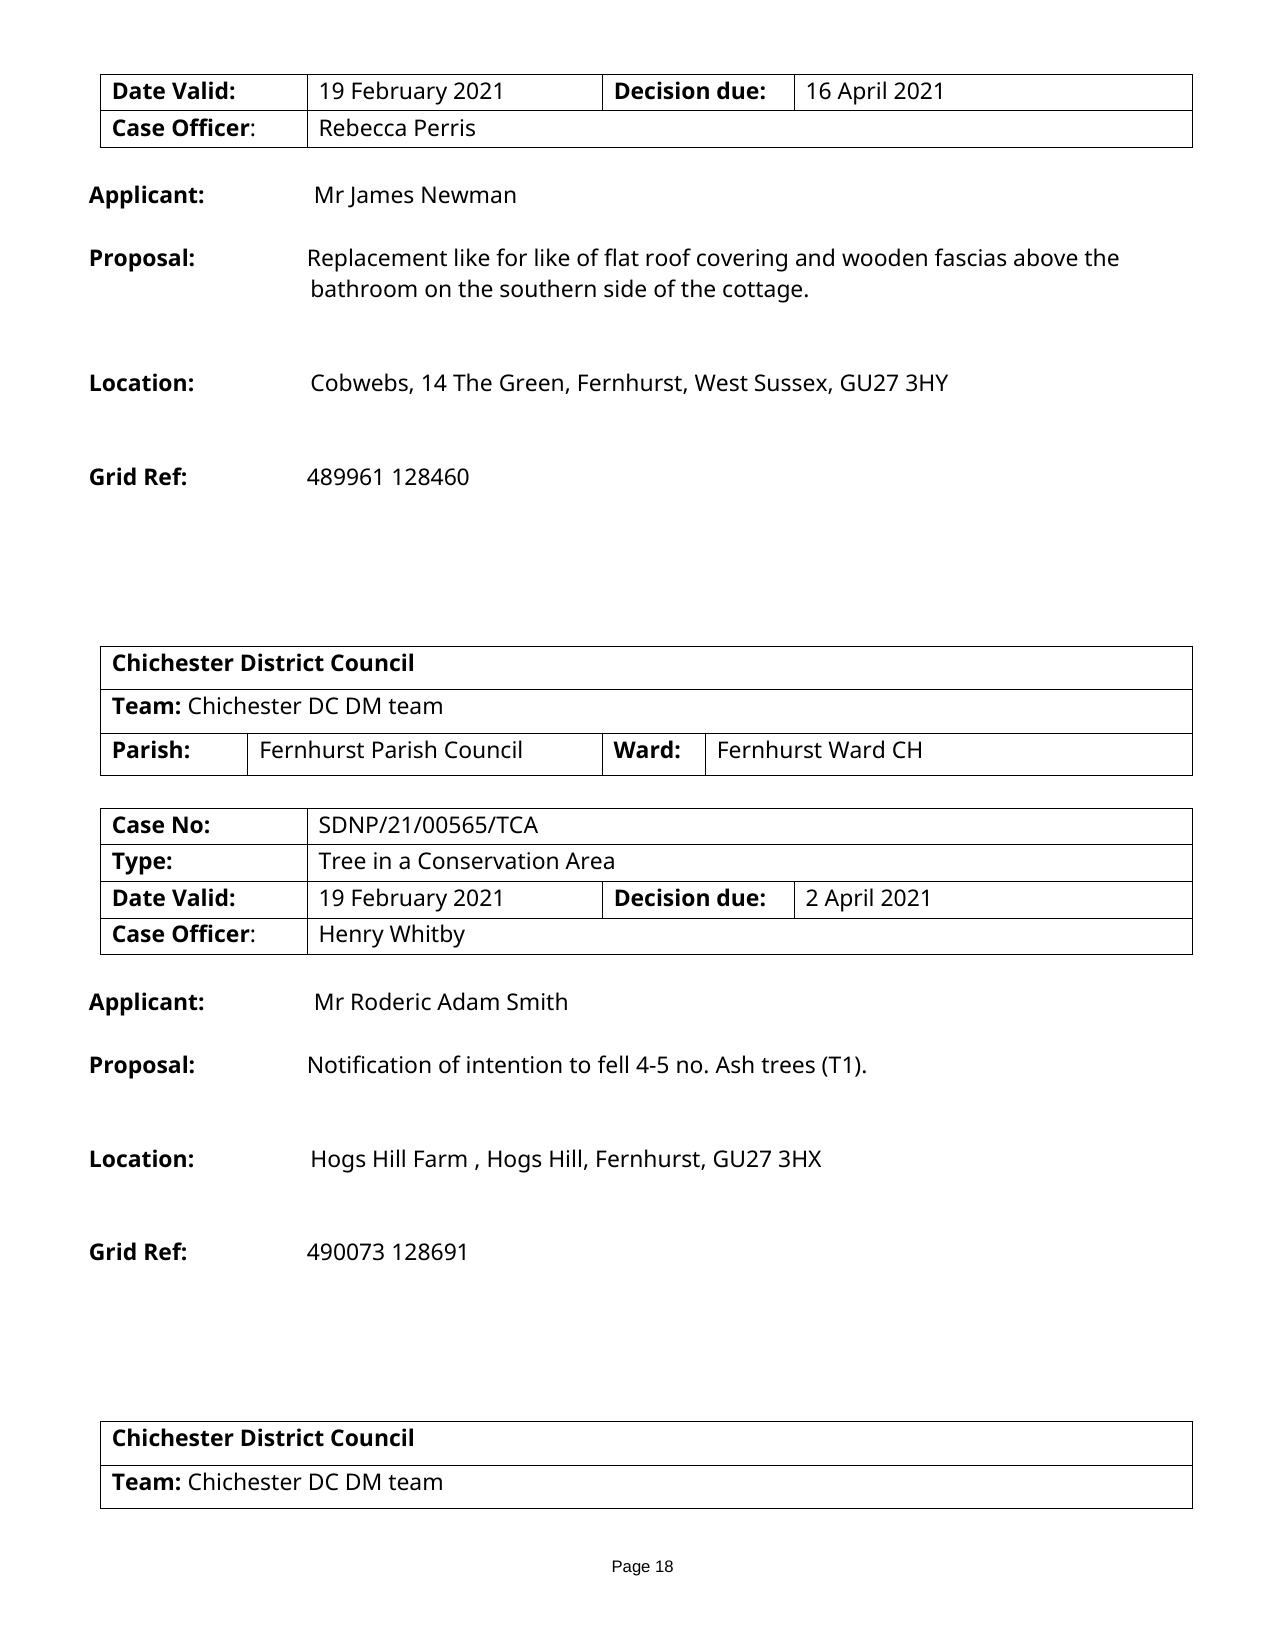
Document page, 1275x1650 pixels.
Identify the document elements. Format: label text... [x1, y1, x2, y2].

text Applicant: Mr Roderic Adam Smith [89, 986, 1196, 1017]
table_cell Ward: [603, 734, 705, 775]
text Grid Ref: 490073 128691 [89, 1236, 1196, 1267]
table_header Chichester District Council [101, 1422, 1192, 1465]
table_cell 19 February 2021 [308, 75, 602, 110]
text Proposal: Notification of intention to fell 4-5 no. Ash trees (T1). [89, 1049, 1196, 1080]
table_cell Case Officer: [101, 919, 307, 954]
table_cell 19 February 2021 [308, 882, 602, 917]
table_cell Team: Chichester DC DM team [101, 1466, 1192, 1508]
text Applicant: Mr James Newman [89, 179, 1196, 211]
table_cell Tree in a Conservation Area [308, 845, 1192, 881]
table_cell 2 April 2021 [795, 882, 1192, 917]
text Grid Ref: 489961 128460 [89, 461, 1196, 492]
table_cell Case Officer: [101, 111, 307, 147]
table_cell Fernhurst Parish Council [248, 734, 602, 775]
table_cell Date Valid: [101, 882, 307, 917]
table_cell Parish: [101, 734, 247, 775]
table_cell Henry Whitby [308, 919, 1192, 954]
text Location: Cobwebs, 14 The Green, Fernhurst, West Sussex, GU27 3HY [89, 367, 1196, 398]
table_cell Type: [101, 845, 307, 881]
text Location: Hogs Hill Farm , Hogs Hill, Fernhurst, GU27 3HX [89, 1142, 1196, 1174]
table_header SDNP/21/00565/TCA [308, 809, 1192, 844]
table_header Case No: [101, 809, 307, 844]
table_cell 16 April 2021 [795, 75, 1192, 110]
table_cell Decision due: [603, 882, 794, 917]
table_cell Team: Chichester DC DM team [101, 690, 1192, 733]
table_cell Date Valid: [101, 75, 307, 110]
table_cell Decision due: [603, 75, 794, 110]
table_cell Rebecca Perris [308, 111, 1192, 147]
table_header Chichester District Council [101, 647, 1192, 689]
table_cell Fernhurst Ward CH [706, 734, 1192, 775]
text Proposal: Replacement like for like of flat roof covering and wooden fascias above the bathroom on the southern side of the cottage. [89, 242, 1196, 304]
